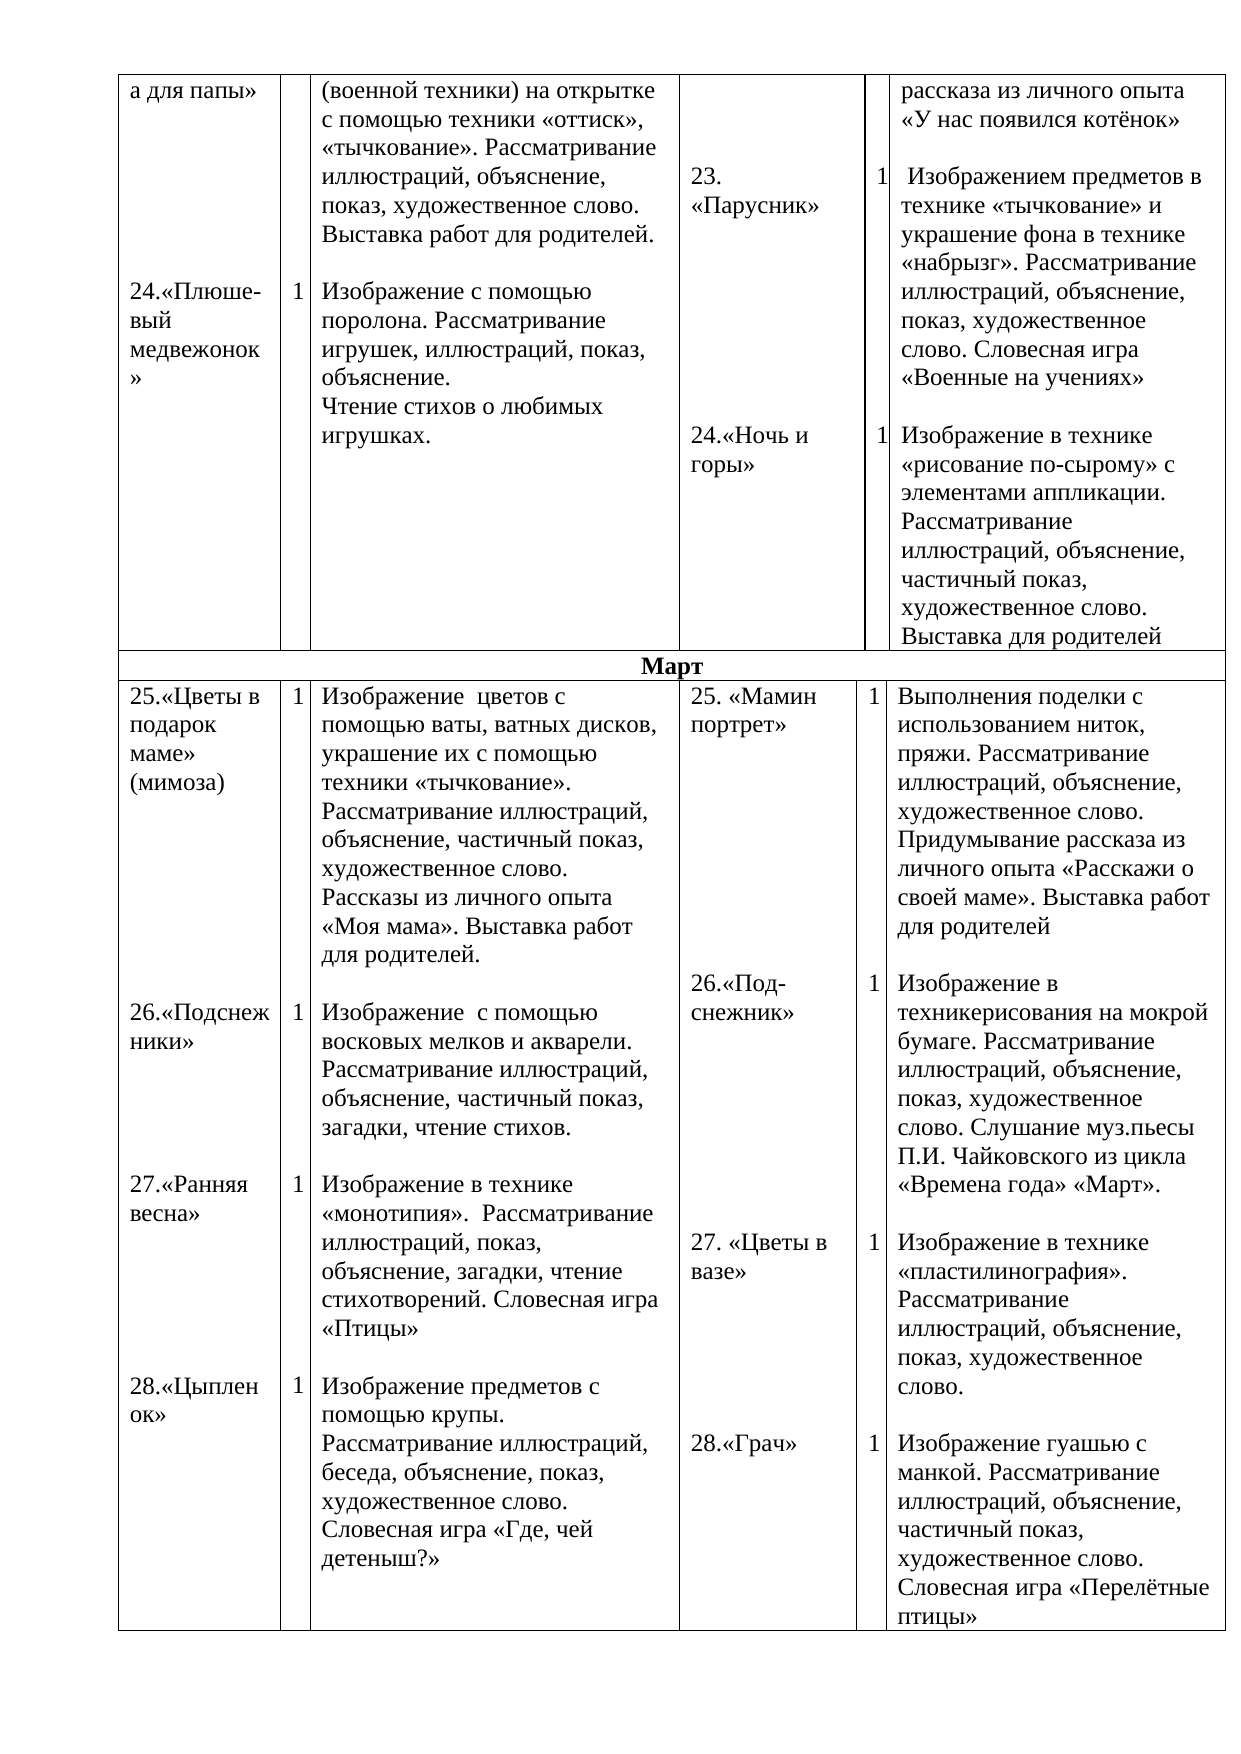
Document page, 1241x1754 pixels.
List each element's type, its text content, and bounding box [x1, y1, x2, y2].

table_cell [890, 75, 1225, 650]
table_cell 25.«Цветы в подарок маме» (мимоза) 26.«Подснежники» 27.«Ранняя весна» 28.«Цыпленок» [119, 681, 280, 1629]
table_cell 25. «Мамин портрет» 26.«Под-снежник» 27. «Цветы в вазе» 28.«Грач» [680, 681, 856, 1629]
table_cell 1 1 1 1 [281, 75, 310, 650]
table_cell 1 1 1 1 [857, 681, 886, 1629]
table_cell 1 1 1 1 [866, 75, 889, 650]
table_cell Март [119, 651, 1225, 680]
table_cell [311, 75, 679, 650]
table_cell 1 1 1 1 [281, 681, 310, 1629]
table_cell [680, 75, 864, 650]
table_cell Выполнения поделки с использованием ниток, пряжи. Рассматривание иллюстраций, объяснение, художественное слово. Придумывание рассказа из личного опыта «Расскажи о своей маме». Выставка работ для родителей Изображение в техникерисования на мокрой бумаге. Рассматривание иллюстраций, объяснение, показ, художественное слово. Слушание муз.пьесы П.И. Чайковского из цикла «Времена года» «Март». Изображение в технике «пластилинография». Рассматривание иллюстраций, объяснение, показ, художественное слово. Изображение гуашью с манкой. Рассматривание иллюстраций, объяснение, частичный показ, художественное слово. Словесная игра «Перелётные птицы» [887, 681, 1225, 1629]
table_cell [119, 75, 280, 650]
table_cell Изображение цветов с помощью ваты, ватных дисков, украшение их с помощью техники «тычкование». Рассматривание иллюстраций, объяснение, частичный показ, художественное слово. Рассказы из личного опыта «Моя мама». Выставка работ для родителей. Изображение с помощью восковых мелков и акварели. Рассматривание иллюстраций, объяснение, частичный показ, загадки, чтение стихов. Изображение в технике «монотипия». Рассматривание иллюстраций, показ, объяснение, загадки, чтение стихотворений. Словесная игра «Птицы» Изображение предметов с помощью крупы. Рассматривание иллюстраций, беседа, объяснение, показ, художественное слово. Словесная игра «Где, чей детеныш?» [311, 681, 679, 1629]
